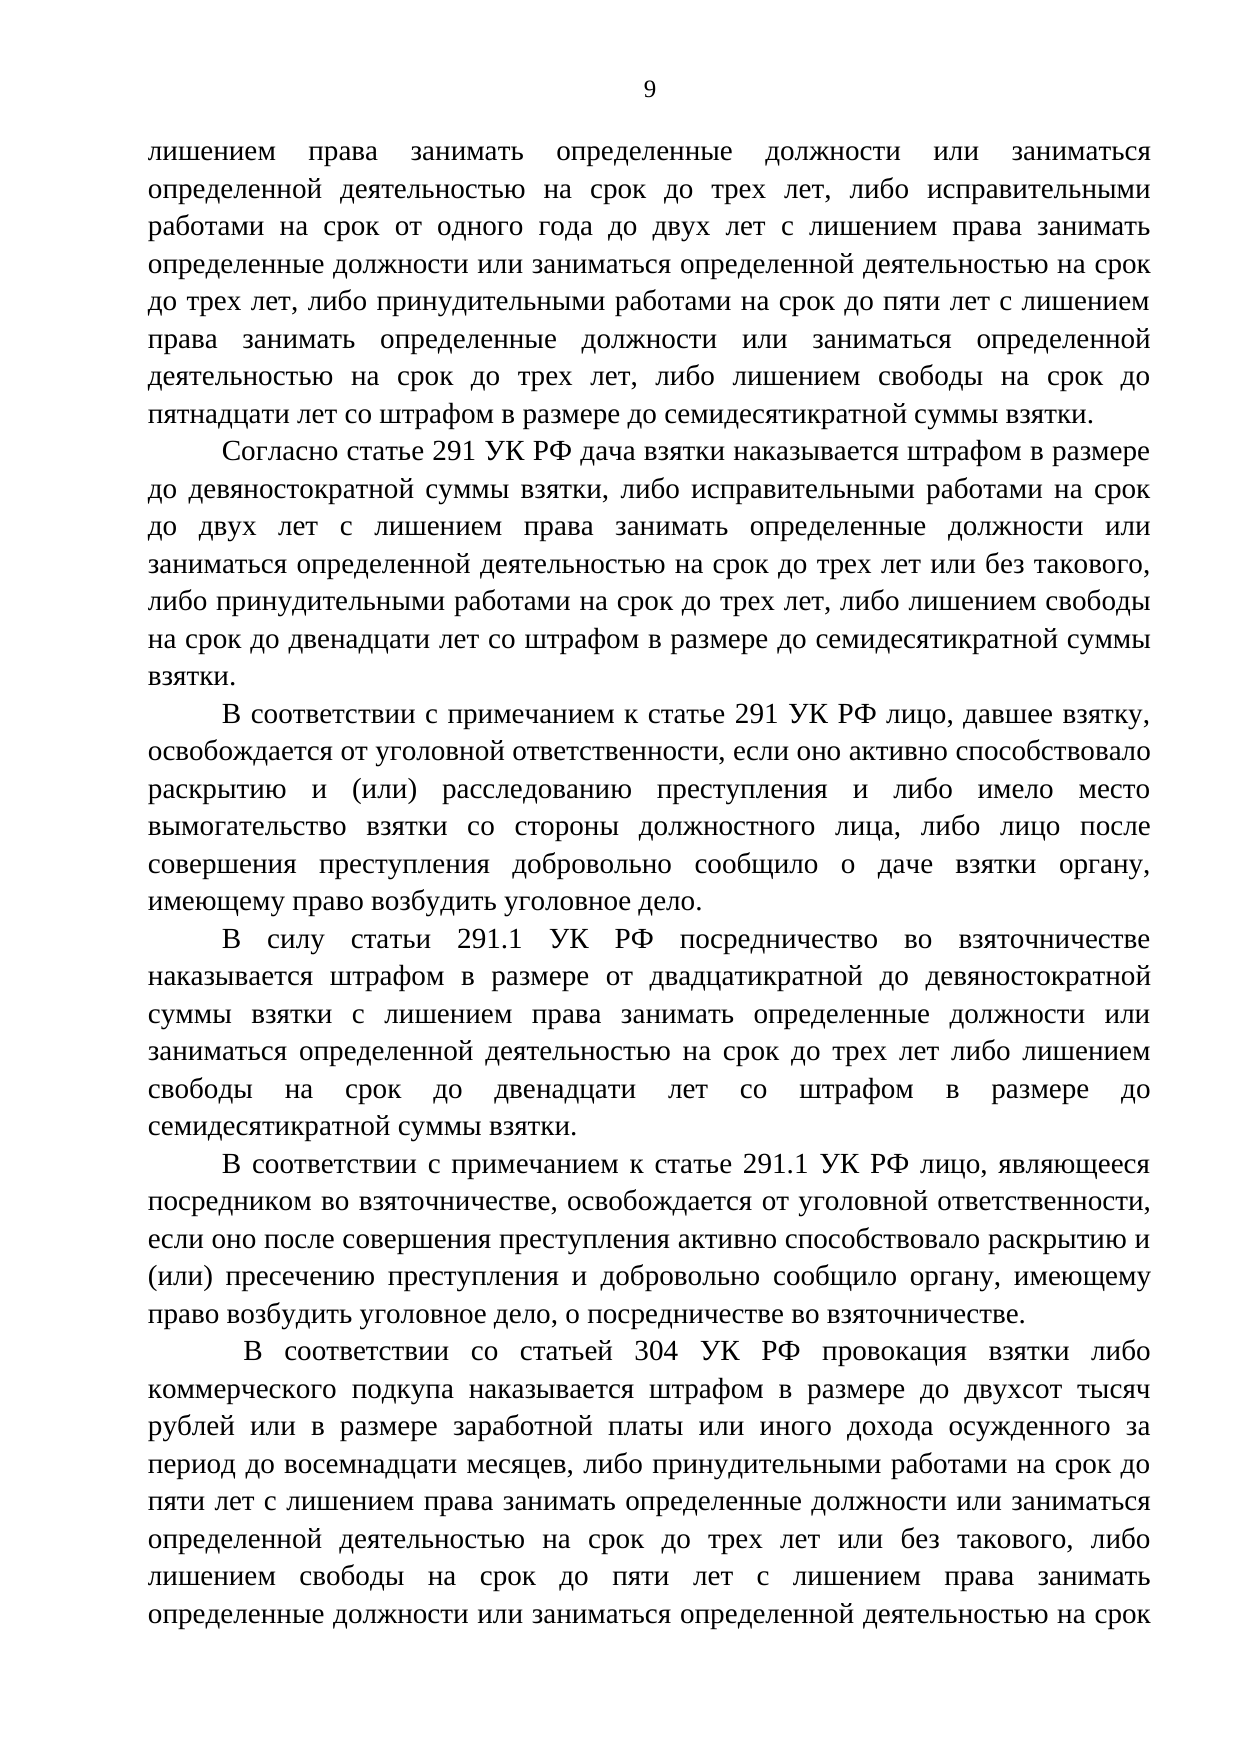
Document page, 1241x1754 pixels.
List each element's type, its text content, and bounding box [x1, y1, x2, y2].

text В силу статьи 291.1 УК РФ посредничество во взяточничестве наказывается штрафом в размере от двадцатикратной до девяностократной суммы взятки с лишением права занимать определенные должности или заниматься определенной деятельностью на срок до трех лет либо лишением свободы на срок до двенадцати лет со штрафом в размере до семидесятикратной суммы взятки. [148, 918, 1152, 1143]
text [148, 1331, 1152, 1631]
text В соответствии с примечанием к статье 291 УК РФ лицо, давшее взятку, освобождается от уголовной ответственности, если оно активно способствовало раскрытию и (или) расследованию преступления и либо имело место вымогательство взятки со стороны должностного лица, либо лицо после совершения преступления добровольно сообщило о даче взятки органу, имеющему право возбудить уголовное дело. [148, 693, 1152, 918]
text Согласно статье 291 УК РФ дача взятки наказывается штрафом в размере до девяностократной суммы взятки, либо исправительными работами на срок до двух лет с лишением права занимать определенные должности или заниматься определенной деятельностью на срок до трех лет или без такового, либо принудительными работами на срок до трех лет, либо лишением свободы на срок до двенадцати лет со штрафом в размере до семидесятикратной суммы взятки. [148, 431, 1152, 693]
text В соответствии с примечанием к статье 291.1 УК РФ лицо, являющееся посредником во взяточничестве, освобождается от уголовной ответственности, если оно после совершения преступления активно способствовало раскрытию и (или) пресечению преступления и добровольно сообщило органу, имеющему право возбудить уголовное дело, о посредничестве во взяточничестве. [148, 1143, 1152, 1331]
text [148, 131, 1152, 431]
